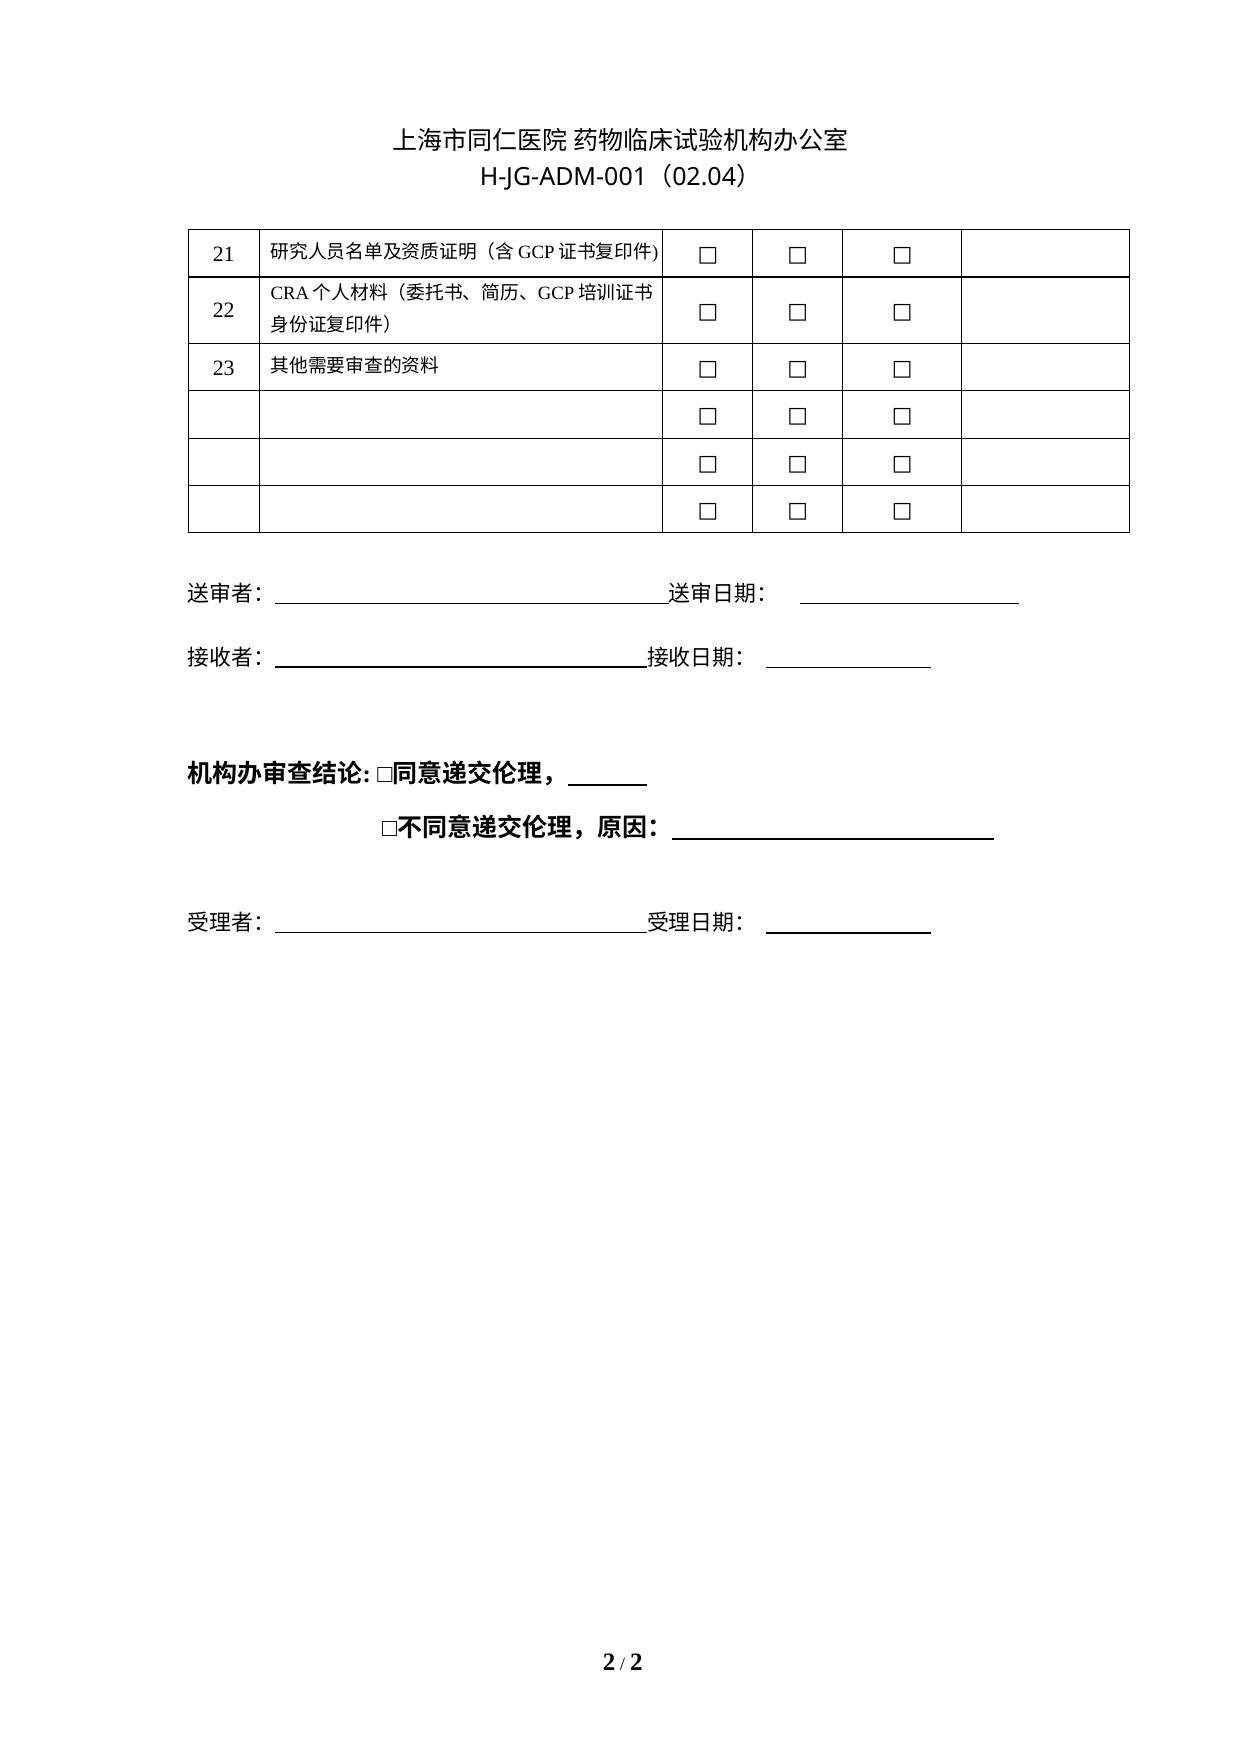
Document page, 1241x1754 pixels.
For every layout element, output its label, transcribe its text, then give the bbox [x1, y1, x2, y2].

table_cell [962, 278, 1129, 343]
text □不同意递交伦理，原因： [382, 808, 1053, 844]
table_cell CRA个人材料（委托书、简历、GCP培训证书 身份证复印件） [260, 278, 662, 343]
table_cell □ [843, 344, 961, 390]
text 接收者： 接收日期： [187, 639, 1053, 671]
table_cell □ [753, 486, 842, 532]
table_cell □ [663, 391, 752, 437]
table_cell 其他需要审查的资料 [260, 344, 662, 390]
table_cell □ [843, 439, 961, 485]
table_cell □ [843, 391, 961, 437]
table_cell [962, 344, 1129, 390]
table_cell □ [753, 391, 842, 437]
text 送审者： 送审日期： [187, 576, 1053, 608]
text 受理者： 受理日期： [187, 905, 1053, 937]
table_cell [189, 391, 259, 437]
table_cell □ [663, 278, 752, 343]
table_cell □ [753, 230, 842, 276]
table_cell 21 [189, 230, 259, 276]
table_cell □ [663, 439, 752, 485]
table_cell [260, 391, 662, 437]
table_cell □ [663, 344, 752, 390]
table_cell [962, 391, 1129, 437]
table_cell [962, 230, 1129, 276]
text 机构办审查结论: □同意递交伦理， [187, 753, 1053, 789]
table_cell 23 [189, 344, 259, 390]
table_cell [189, 486, 259, 532]
table_cell □ [753, 344, 842, 390]
table_cell [189, 439, 259, 485]
table_cell □ [663, 230, 752, 276]
table_cell □ [843, 486, 961, 532]
table_cell [962, 439, 1129, 485]
table_cell 22 [189, 278, 259, 343]
table_cell □ [663, 486, 752, 532]
table_cell □ [753, 439, 842, 485]
table_cell □ [843, 278, 961, 343]
table_cell 研究人员名单及资质证明（含GCP证书复印件) [260, 230, 662, 276]
table_cell □ [843, 230, 961, 276]
table_cell [260, 486, 662, 532]
table_cell □ [753, 278, 842, 343]
table_cell [260, 439, 662, 485]
table_cell [962, 486, 1129, 532]
